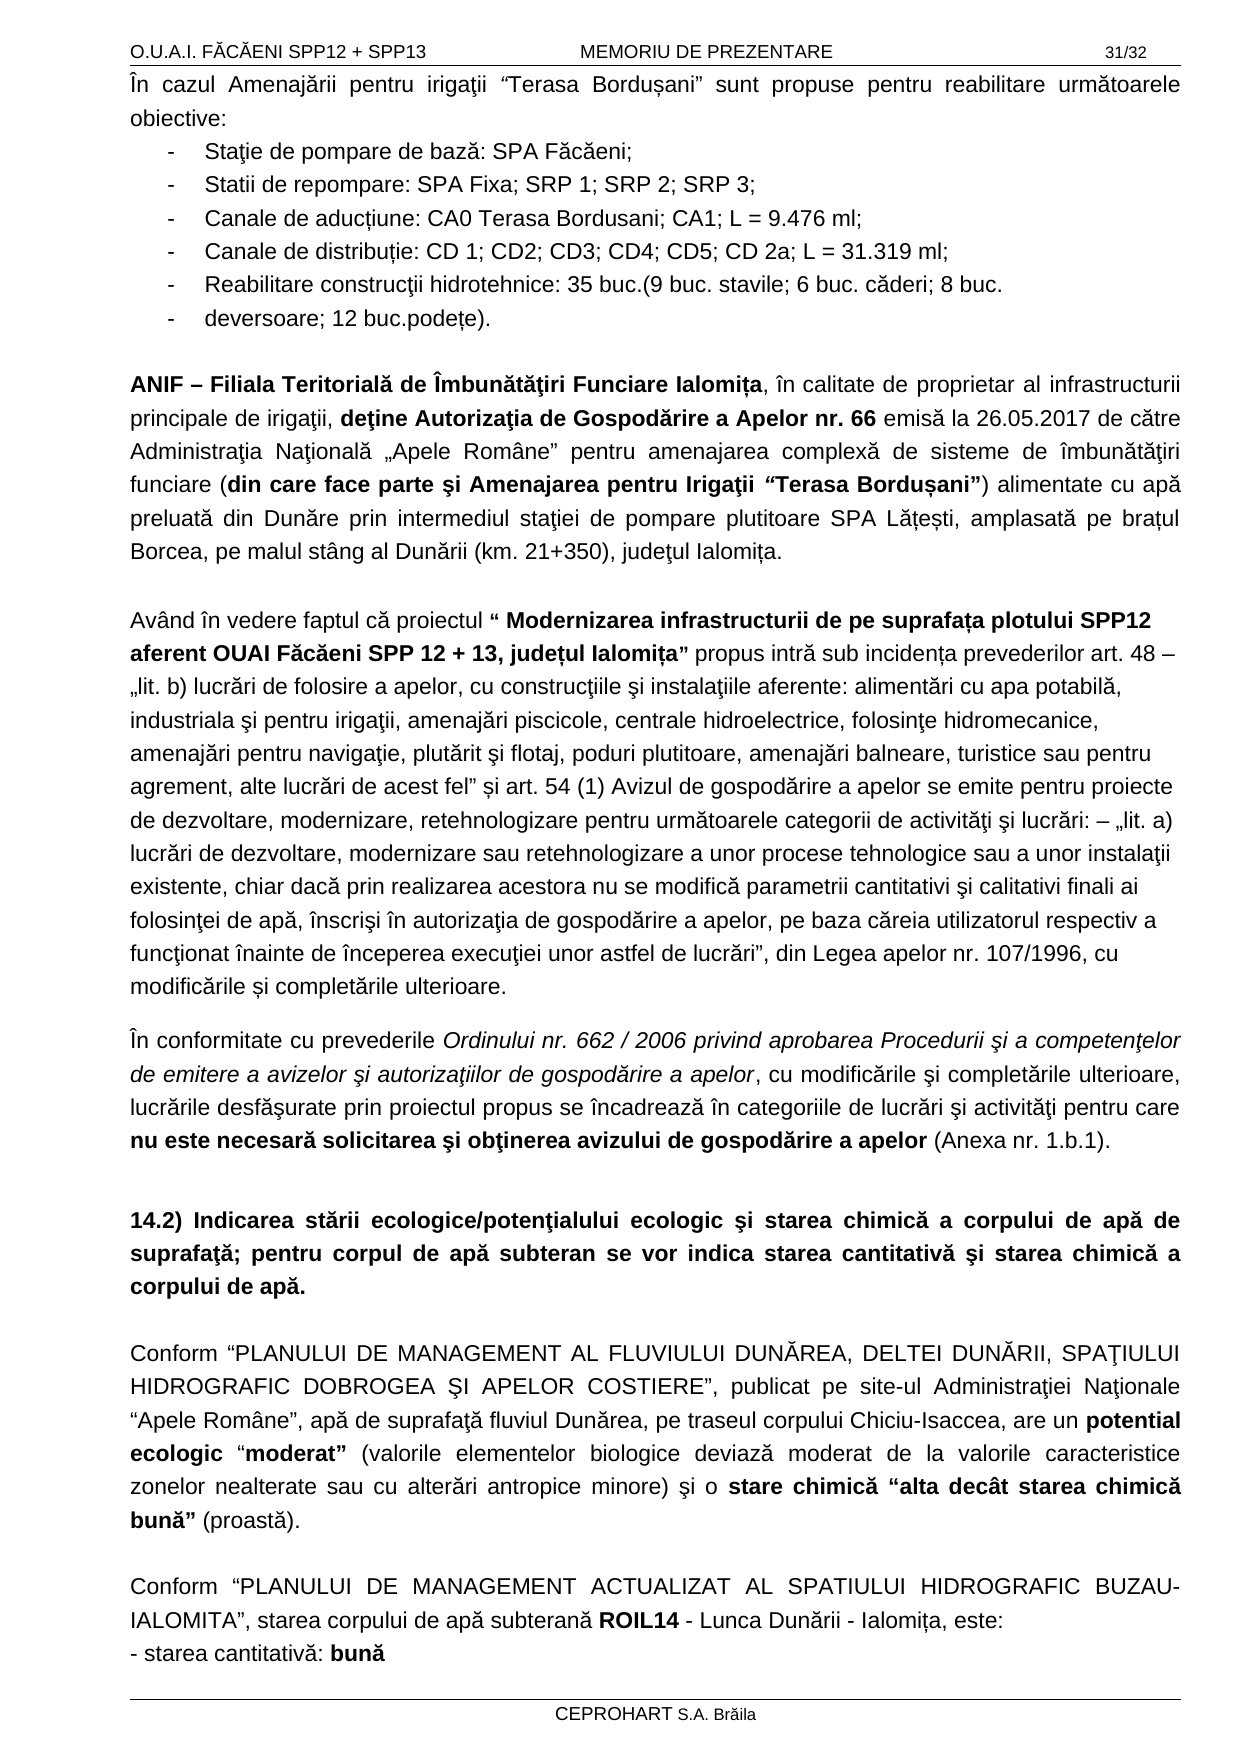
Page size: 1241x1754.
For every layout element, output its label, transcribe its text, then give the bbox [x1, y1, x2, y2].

text - starea cantitativă: bună [130, 1635, 1181, 1668]
text În cazul Amenajării pentru irigaţii “Terasa Bordușani” sunt propuse pentru reabilitare următoarele obiective: [130, 66, 1181, 133]
list Statii de repompare: SPA Fixa; SRP 1; SRP 2; SRP 3; [167, 166, 1181, 199]
list Reabilitare construcţii hidrotehnice: 35 buc.(9 buc. stavile; 6 buc. căderi; 8 buc. [167, 266, 1181, 299]
text Având în vedere faptul că proiectul “ Modernizarea infrastructurii de pe suprafața plotului SPP12 aferent OUAI Făcăeni SPP 12 + 13, județul Ialomița” propus intră sub incidența prevederilor art. 48 – „lit. b) lucrări de folosire a apelor, cu construcţiile şi instalaţiile aferente: alimentări cu apa potabilă, industriala şi pentru irigaţii, amenajări piscicole, centrale hidroelectrice, folosinţe hidromecanice, amenajări pentru navigaţie, plutărit şi flotaj, poduri plutitoare, amenajări balneare, turistice sau pentru agrement, alte lucrări de acest fel” și art. 54 (1) Avizul de gospodărire a apelor se emite pentru proiecte de dezvoltare, modernizare, retehnologizare pentru următoarele categorii de activităţi şi lucrări: – „lit. a) lucrări de dezvoltare, modernizare sau retehnologizare a unor procese tehnologice sau a unor instalaţii existente, chiar dacă prin realizarea acestora nu se modifică parametrii cantitativi şi calitativi finali ai folosinţei de apă, înscrişi în autorizaţia de gospodărire a apelor, pe baza căreia utilizatorul respectiv a funcţionat înainte de începerea execuţiei unor astfel de lucrări”, din Legea apelor nr. 107/1996, cu modificările și completările ulterioare. [130, 601, 1181, 1001]
text ANIF – Filiala Teritorială de Îmbunătăţiri Funciare Ialomița, în calitate de proprietar al infrastructurii principale de irigaţii, deţine Autorizaţia de Gospodărire a Apelor nr. 66 emisă la 26.05.2017 de către Administraţia Naţională „Apele Române” pentru amenajarea complexă de sisteme de îmbunătăţiri funciare (din care face parte şi Amenajarea pentru Irigaţii “Terasa Bordușani”) alimentate cu apă preluată din Dunăre prin intermediul staţiei de pompare plutitoare SPA Lățești, amplasată pe brațul Borcea, pe malul stâng al Dunării (km. 21+350), judeţul Ialomița. [130, 366, 1181, 566]
list Staţie de pompare de bază: SPA Făcăeni; [167, 133, 1181, 166]
text În conformitate cu prevederile Ordinului nr. 662 / 2006 privind aprobarea Procedurii şi a competenţelor de emitere a avizelor şi autorizaţiilor de gospodărire a apelor, cu modificările şi completările ulterioare, lucrările desfăşurate prin proiectul propus se încadrează în categoriile de lucrări şi activităţi pentru care nu este necesară solicitarea şi obţinerea avizului de gospodărire a apelor (Anexa nr. 1.b.1). [130, 1022, 1181, 1156]
text 14.2) Indicarea stării ecologice/potenţialului ecologic şi starea chimică a corpului de apă de suprafaţă; pentru corpul de apă subteran se vor indica starea cantitativă şi starea chimică a corpului de apă. [130, 1201, 1181, 1301]
list deversoare; 12 buc.podețe). [167, 299, 1181, 333]
list Canale de distribuție: CD 1; CD2; CD3; CD4; CD5; CD 2a; L = 31.319 ml; [167, 233, 1181, 266]
text Conform “PLANULUI DE MANAGEMENT ACTUALIZAT AL SPATIULUI HIDROGRAFIC BUZAU-IALOMITA”, starea corpului de apă subterană ROIL14 - Lunca Dunării - Ialomița, este: [130, 1568, 1181, 1635]
list Canale de aducțiune: CA0 Terasa Bordusani; CA1; L = 9.476 ml; [167, 199, 1181, 233]
text Conform “PLANULUI DE MANAGEMENT AL FLUVIULUI DUNĂREA, DELTEI DUNĂRII, SPAŢIULUI HIDROGRAFIC DOBROGEA ŞI APELOR COSTIERE”, publicat pe site-ul Administraţiei Naţionale “Apele Române”, apă de suprafaţă fluviul Dunărea, pe traseul corpului Chiciu-Isaccea, are un potential ecologic “moderat” (valorile elementelor biologice deviază moderat de la valorile caracteristice zonelor nealterate sau cu alterări antropice minore) şi o stare chimică “alta decât starea chimică bună” (proastă). [130, 1335, 1181, 1535]
